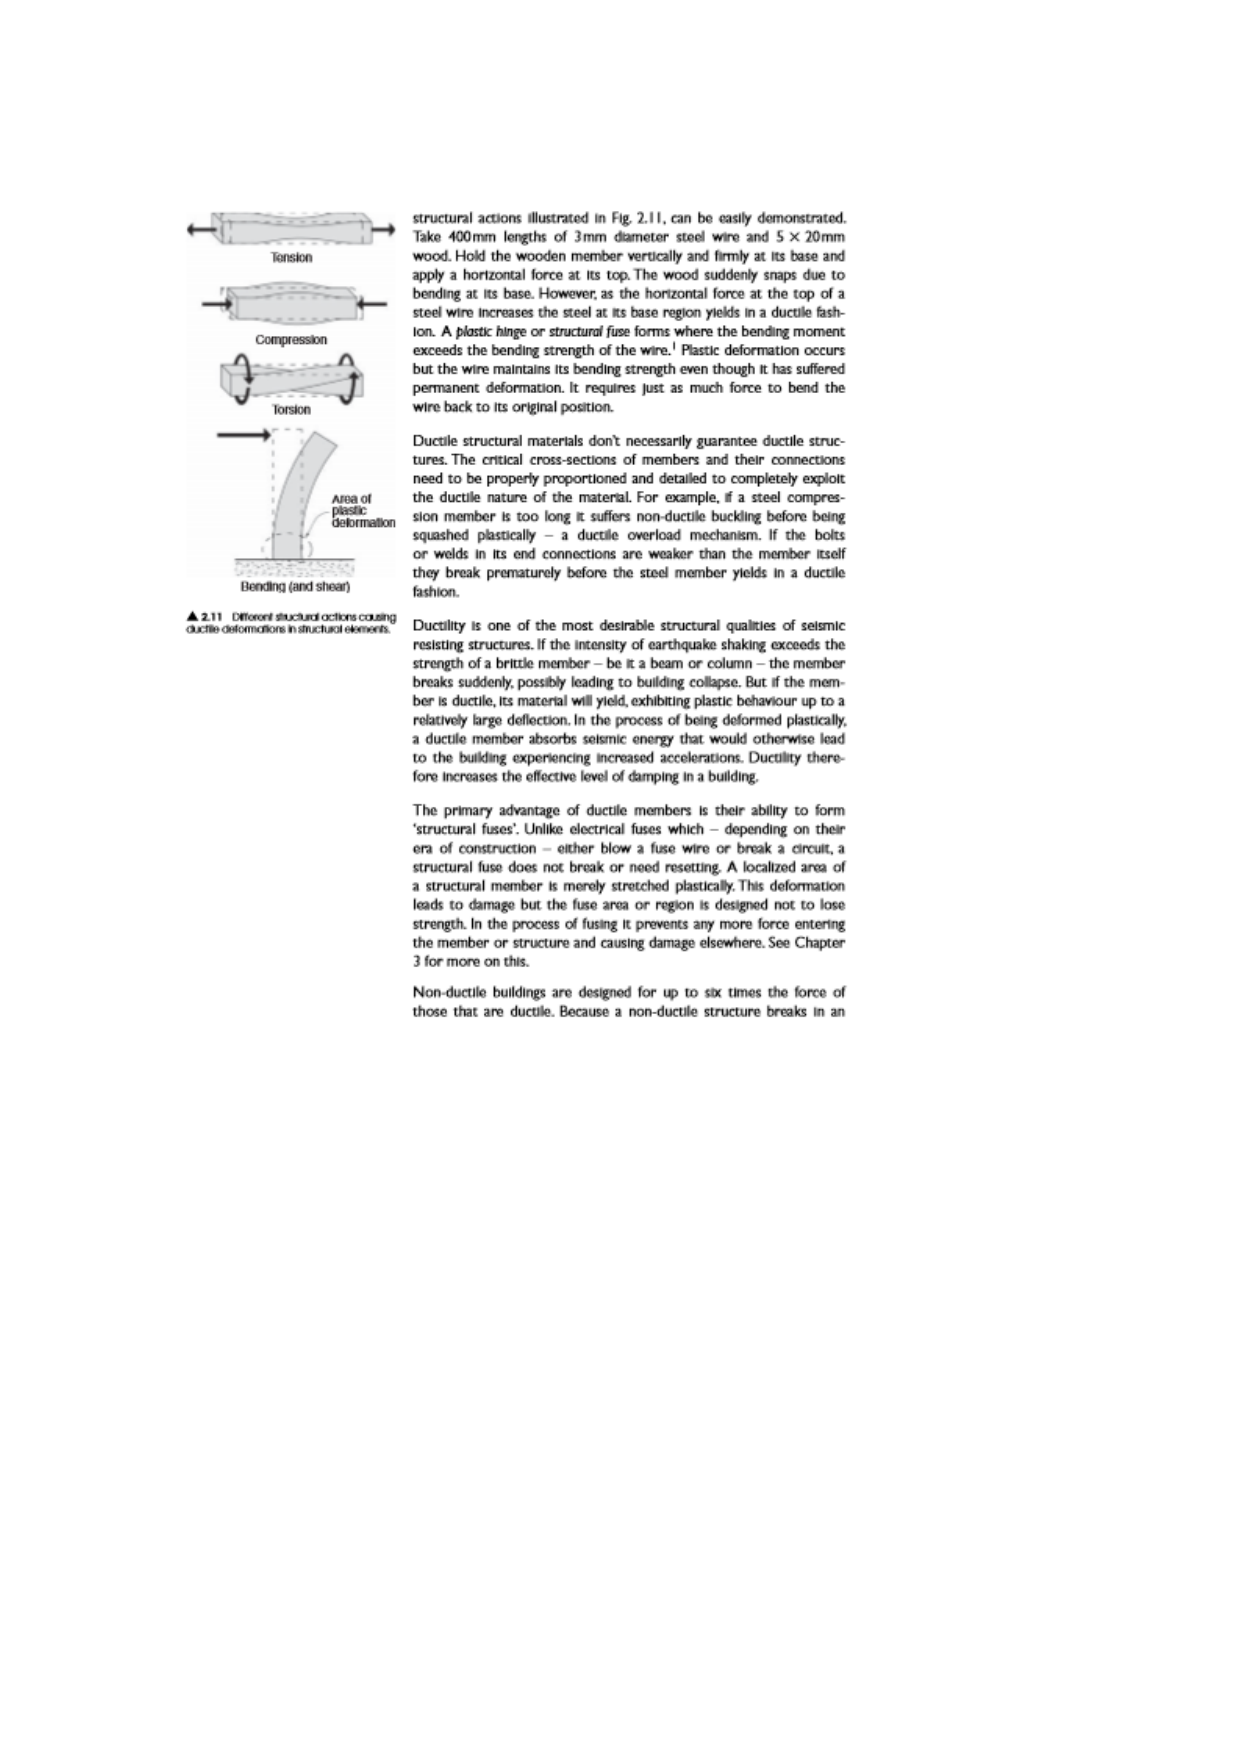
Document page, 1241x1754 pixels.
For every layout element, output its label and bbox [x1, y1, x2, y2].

picture [150, 150, 880, 1100]
